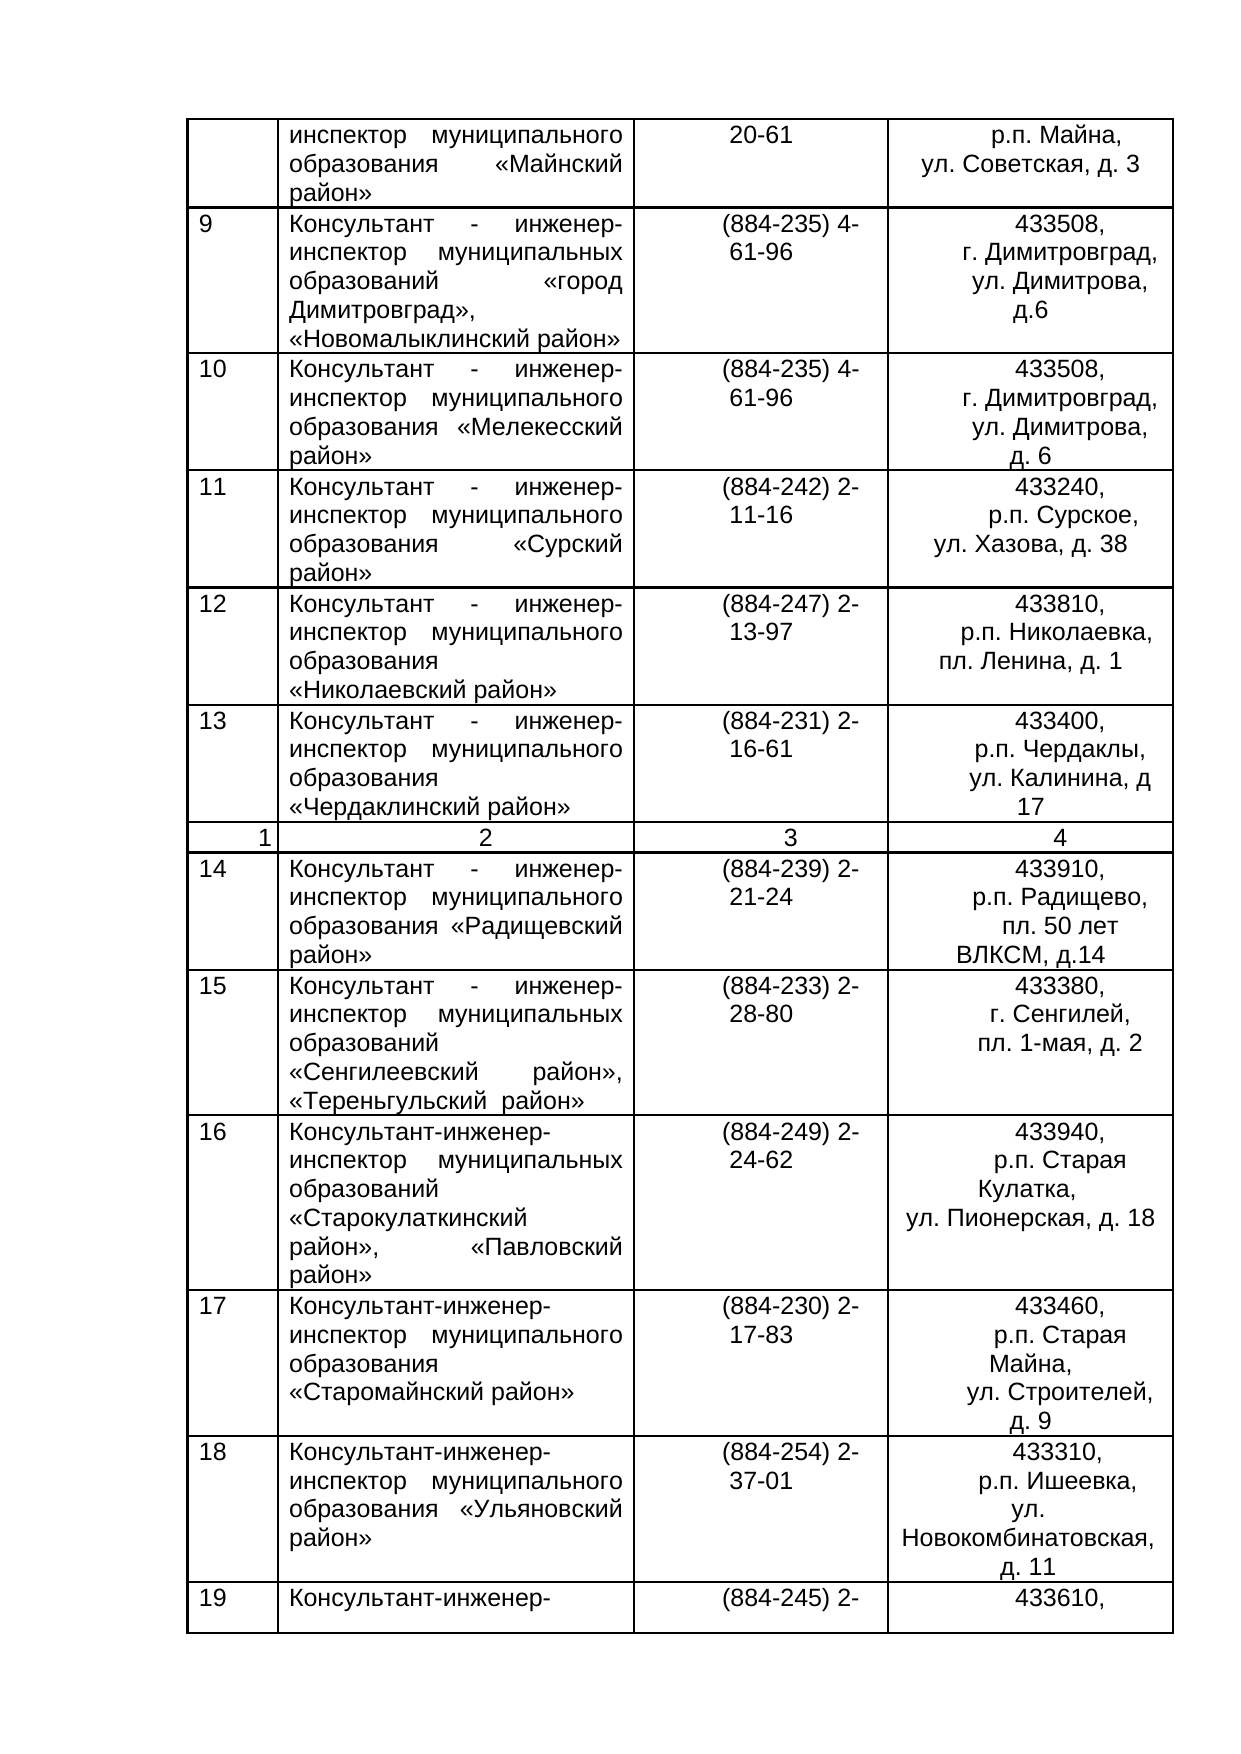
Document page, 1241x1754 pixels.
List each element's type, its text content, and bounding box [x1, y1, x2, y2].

table_cell 433380, г. Сенгилей, пл. 1-мая, д. 2 [889, 971, 1172, 1114]
table_cell Консультант - инженер-инспектор муниципальных образований «город Димитровград», «Новомалыклинский район» [279, 209, 633, 352]
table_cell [279, 1583, 633, 1632]
table_cell 10 [189, 354, 277, 469]
table_cell 433240, р.п. Сурское, ул. Хазова, д. 38 [889, 471, 1172, 586]
table_cell Консультант - инженер-инспектор муниципального образования «Мелекесский район» [279, 354, 633, 469]
table_cell 433810, р.п. Николаевка, пл. Ленина, д. 1 [889, 589, 1172, 703]
table_cell Консультант - инженер-инспектор муниципального образования «Николаевский район» [279, 589, 633, 703]
table_cell Консультант - инженер-инспектор муниципального образования «Чердаклинский район» [279, 706, 633, 821]
table_cell 2 [279, 823, 633, 851]
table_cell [889, 120, 1172, 206]
table_cell 433508, г. Димитровград, ул. Димитрова, д. 6 [889, 354, 1172, 469]
table_cell 15 [189, 971, 277, 1114]
table_cell 8 [189, 120, 277, 206]
table_cell 433310, р.п. Ишеевка, ул. Новокомбинатовская, д. 11 [889, 1437, 1172, 1581]
table_cell 19 [189, 1583, 277, 1632]
table_cell (884-233) 2-28-80 [635, 971, 887, 1114]
table_cell 433910, р.п. Радищево, пл. 50 лет ВЛКСМ, д.14 [889, 854, 1172, 968]
table_cell (884-231) 2-16-61 [635, 706, 887, 821]
table_cell 433940, р.п. Старая Кулатка, ул. Пионерская, д. 18 [889, 1116, 1172, 1289]
table_cell 11 [189, 471, 277, 586]
table_cell Консультант-инженер-инспектор муниципального образования «Ульяновский район» [279, 1437, 633, 1581]
table_cell 433400, р.п. Чердаклы, ул. Калинина, д 17 [889, 706, 1172, 821]
table_cell (884-254) 2-37-01 [635, 1437, 887, 1581]
table_cell 3 [635, 823, 887, 851]
table_cell 16 [189, 1116, 277, 1289]
table_cell 12 [189, 589, 277, 703]
table_cell 17 [189, 1291, 277, 1435]
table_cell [889, 1583, 1172, 1632]
table_cell Консультант - инженер-инспектор муниципального образования «Сурский район» [279, 471, 633, 586]
table_cell (884-230) 2-17-83 [635, 1291, 887, 1435]
table_cell 1 [189, 823, 277, 851]
table_cell (884-239) 2-21-24 [635, 854, 887, 968]
table_cell Консультант-инженер-инспектор муниципального образования «Старомайнский район» [279, 1291, 633, 1435]
table_cell Консультант - инженер-инспектор муниципального образования «Радищевский район» [279, 854, 633, 968]
table_cell 4 [889, 823, 1172, 851]
table_cell (884-244) 2-20-61 [635, 120, 887, 206]
table_cell (884-235) 4-61-96 [635, 209, 887, 352]
table_cell Консультант - инженер-инспектор муниципальных образований «Сенгилеевский район», «Тереньгульский район» [279, 971, 633, 1114]
table_cell 14 [189, 854, 277, 968]
table_cell 9 [189, 209, 277, 352]
table_cell 433508, г. Димитровград, ул. Димитрова, д.6 [889, 209, 1172, 352]
table_cell 18 [189, 1437, 277, 1581]
table_cell (884-242) 2-11-16 [635, 471, 887, 586]
table_cell (884-249) 2-24-62 [635, 1116, 887, 1289]
table_cell (884-245) 2-23-98 [635, 1583, 887, 1632]
table_cell 433460, р.п. Старая Майна, ул. Строителей, д. 9 [889, 1291, 1172, 1435]
table_cell (884-235) 4-61-96 [635, 354, 887, 469]
table_cell Консультант-инженер-инспектор муниципальных образований «Старокулаткинский район», «Павловский район» [279, 1116, 633, 1289]
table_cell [279, 120, 633, 206]
table_cell (884-247) 2-13-97 [635, 589, 887, 703]
table_cell 13 [189, 706, 277, 821]
